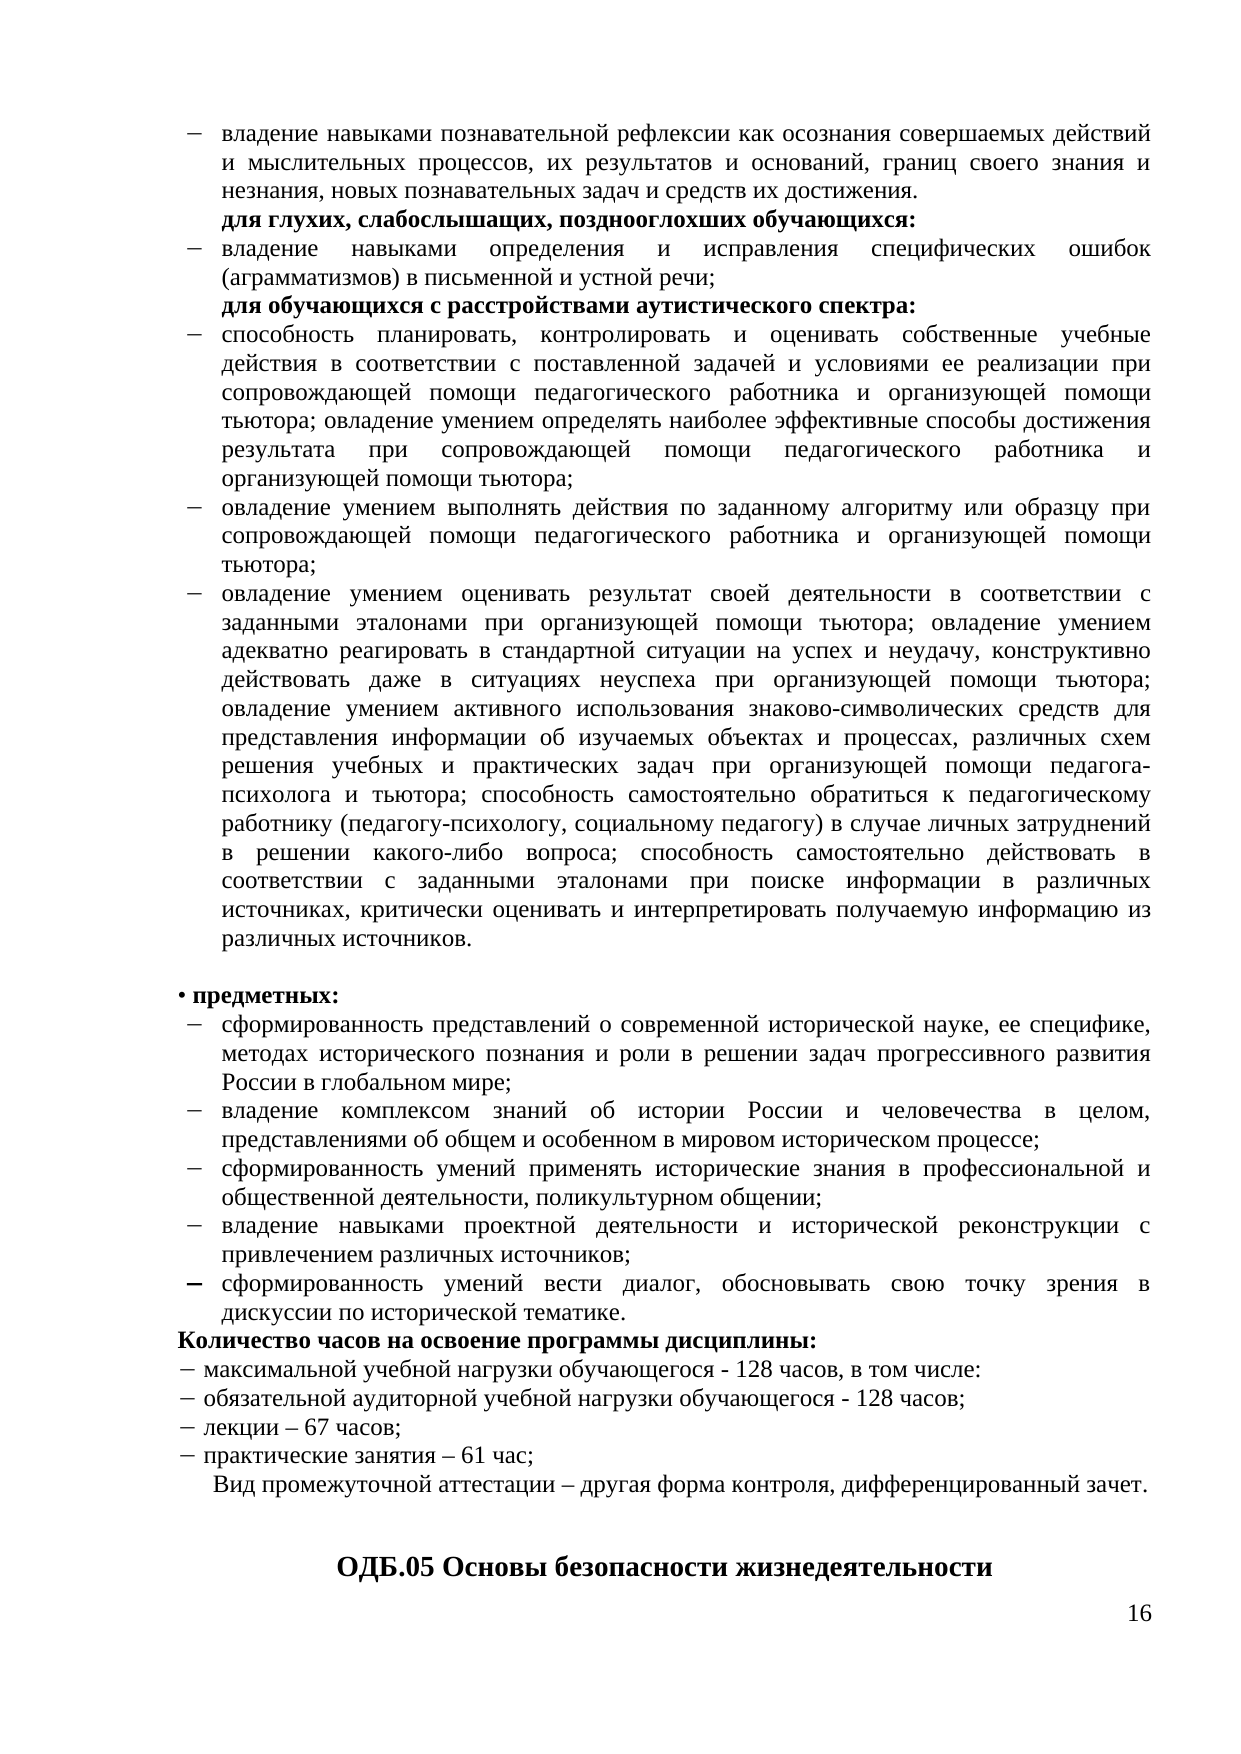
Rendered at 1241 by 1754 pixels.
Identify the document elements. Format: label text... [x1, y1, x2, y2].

list обязательной аудиторной учебной нагрузки обучающегося - 128 часов; [177, 1383, 1152, 1412]
text Количество часов на освоение программы дисциплины: [177, 1326, 1152, 1354]
list владение комплексом знаний об истории России и человечества в целом, представлениями об общем и особенном в мировом историческом процессе; [184, 1096, 1152, 1153]
text Вид промежуточной аттестации – другая форма контроля, дифференцированный зачет. [213, 1469, 1152, 1498]
text • предметных: [177, 981, 1152, 1009]
list для обучающихся с расстройствами аутистического спектра: [221, 291, 1152, 319]
list сформированность умений вести диалог, обосновывать свою точку зрения в дискуссии по исторической тематике. [184, 1268, 1152, 1326]
list владение навыками проектной деятельности и исторической реконструкции с привлечением различных источников; [184, 1211, 1152, 1268]
list практические занятия – 61 час; [177, 1441, 1152, 1469]
list сформированность представлений о современной исторической науке, ее специфике, методах исторического познания и роли в решении задач прогрессивного развития России в глобальном мире; [184, 1009, 1152, 1096]
list сформированность умений применять исторические знания в профессиональной и общественной деятельности, поликультурном общении; [184, 1153, 1152, 1211]
list владение навыками определения и исправления специфических ошибок (аграмматизмов) в письменной и устной речи; [184, 233, 1152, 291]
list лекции – 67 часов; [177, 1412, 1152, 1441]
list способность планировать, контролировать и оценивать собственные учебные действия в соответствии с поставленной задачей и условиями ее реализации при сопровождающей помощи педагогического работника и организующей помощи тьютора; овладение умением определять наиболее эффективные способы достижения результата при сопровождающей помощи педагогического работника и организующей помощи тьютора; [184, 319, 1152, 492]
list для глухих, слабослышащих, позднооглохших обучающихся: [221, 204, 1152, 233]
list владение навыками познавательной рефлексии как осознания совершаемых действий и мыслительных процессов, их результатов и оснований, границ своего знания и незнания, новых познавательных задач и средств их достижения. [184, 118, 1152, 204]
text ОДБ.05 Основы безопасности жизнедеятельности [177, 1549, 1152, 1583]
list овладение умением выполнять действия по заданному алгоритму или образцу при сопровождающей помощи педагогического работника и организующей помощи тьютора; [184, 492, 1152, 578]
list максимальной учебной нагрузки обучающегося - 128 часов, в том числе: [177, 1354, 1152, 1383]
list овладение умением оценивать результат своей деятельности в соответствии с заданными эталонами при организующей помощи тьютора; овладение умением адекватно реагировать в стандартной ситуации на успех и неудачу, конструктивно действовать даже в ситуациях неуспеха при организующей помощи тьютора; овладение умением активного использования знаково-символических средств для представления информации об изучаемых объектах и процессах, различных схем решения учебных и практических задач при организующей помощи педагога-психолога и тьютора; способность самостоятельно обратиться к педагогическому работнику (педагогу-психологу, социальному педагогу) в случае личных затруднений в решении какого-либо вопроса; способность самостоятельно действовать в соответствии с заданными эталонами при поиске информации в различных источниках, критически оценивать и интерпретировать получаемую информацию из различных источников. [184, 578, 1152, 952]
